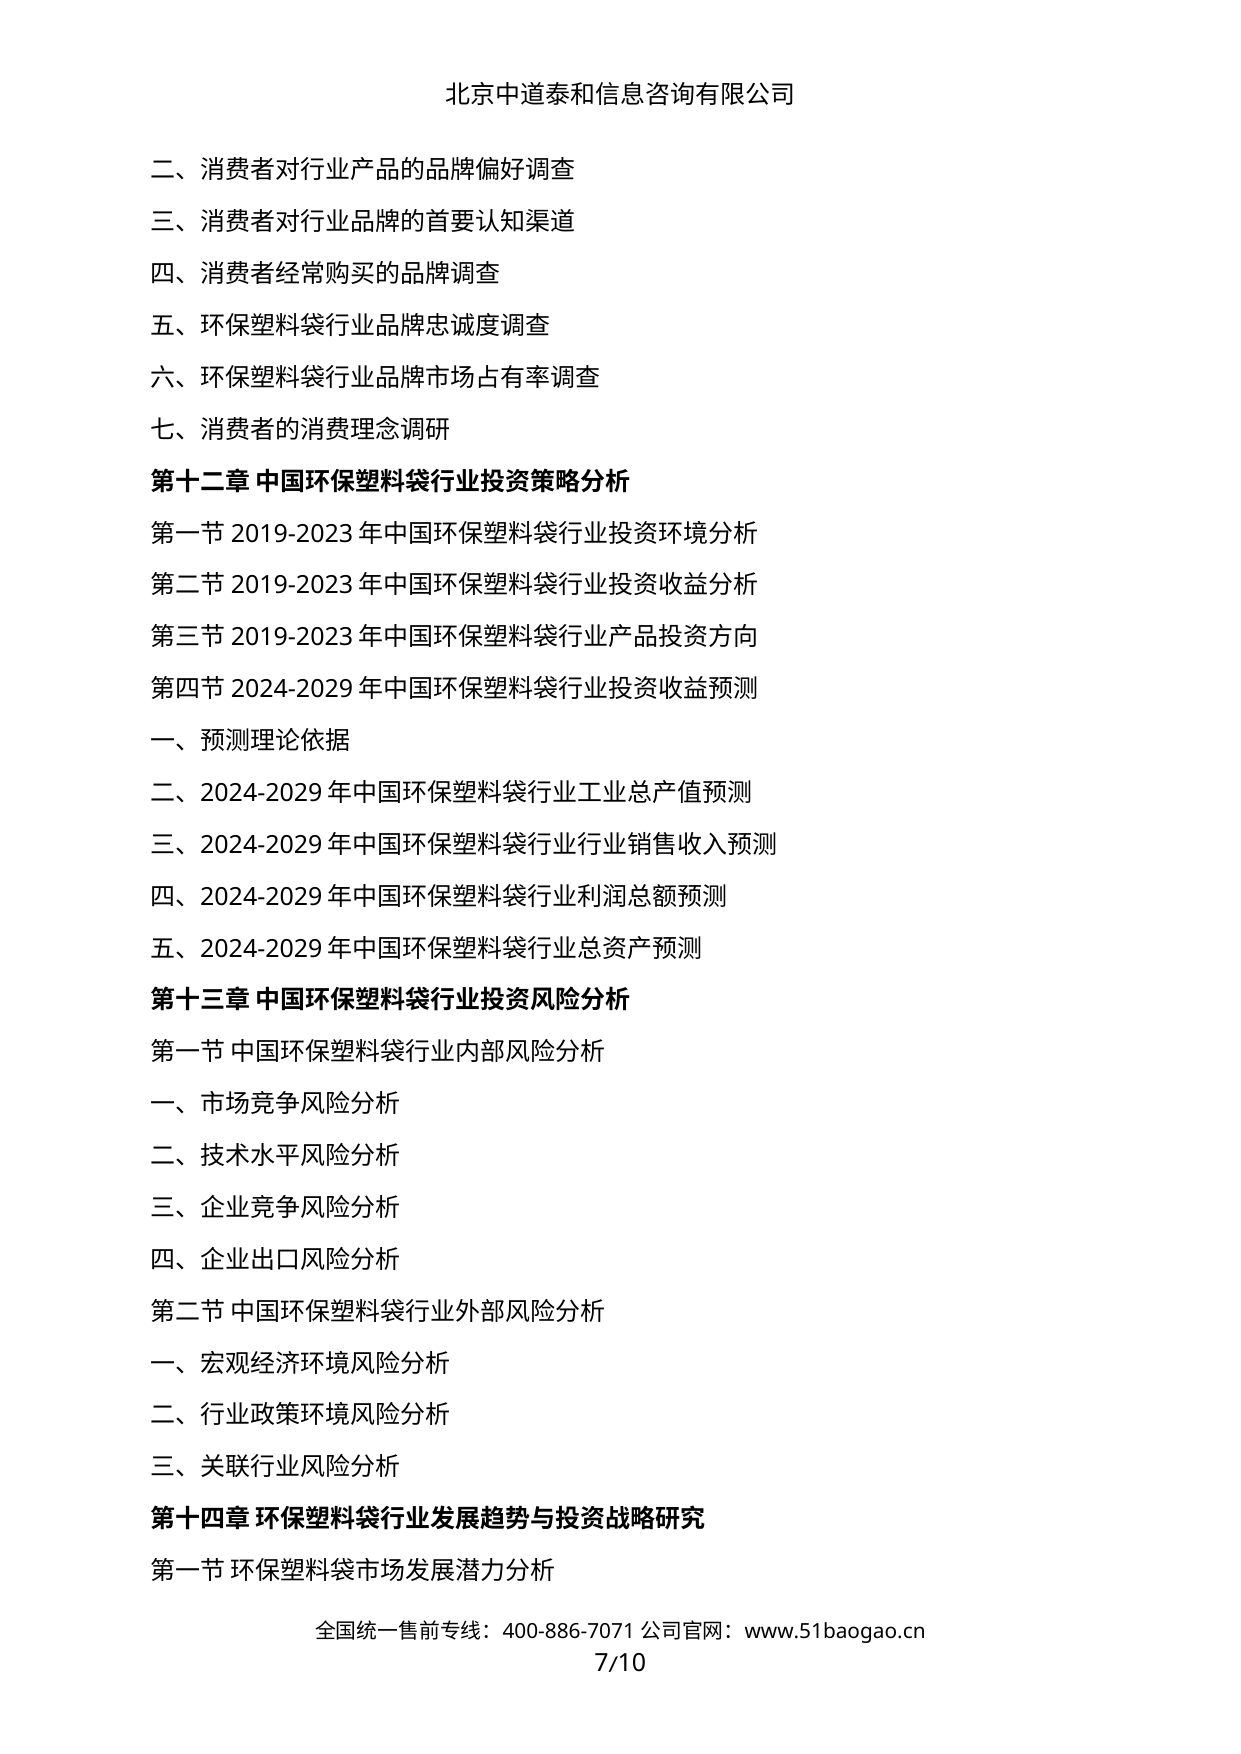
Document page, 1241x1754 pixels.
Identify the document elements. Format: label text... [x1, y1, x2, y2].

text 第一节 中国环保塑料袋行业内部风险分析 [150, 1032, 1090, 1068]
text 四、2024-2029年中国环保塑料袋行业利润总额预测 [150, 876, 1090, 912]
text 第四节 2024-2029年中国环保塑料袋行业投资收益预测 [150, 669, 1090, 705]
text 三、2024-2029年中国环保塑料袋行业行业销售收入预测 [150, 824, 1090, 861]
text 一、宏观经济环境风险分析 [150, 1343, 1090, 1379]
text 二、2024-2029年中国环保塑料袋行业工业总产值预测 [150, 772, 1090, 809]
text 四、企业出口风险分析 [150, 1239, 1090, 1276]
text 第二节 2019-2023年中国环保塑料袋行业投资收益分析 [150, 565, 1090, 601]
text 二、技术水平风险分析 [150, 1136, 1090, 1172]
text 七、消费者的消费理念调研 [150, 409, 1090, 446]
text 六、环保塑料袋行业品牌市场占有率调查 [150, 357, 1090, 394]
text 三、消费者对行业品牌的首要认知渠道 [150, 202, 1090, 238]
text 三、企业竞争风险分析 [150, 1187, 1090, 1224]
text 第十三章 中国环保塑料袋行业投资风险分析 [150, 980, 1090, 1016]
text 二、行业政策环境风险分析 [150, 1395, 1090, 1431]
text 五、环保塑料袋行业品牌忠诚度调查 [150, 306, 1090, 342]
text 五、2024-2029年中国环保塑料袋行业总资产预测 [150, 928, 1090, 964]
text 二、消费者对行业产品的品牌偏好调查 [150, 150, 1090, 186]
text 第一节 2019-2023年中国环保塑料袋行业投资环境分析 [150, 513, 1090, 549]
text 第二节 中国环保塑料袋行业外部风险分析 [150, 1291, 1090, 1327]
text 第十四章 环保塑料袋行业发展趋势与投资战略研究 [150, 1499, 1090, 1535]
text 第三节 2019-2023年中国环保塑料袋行业产品投资方向 [150, 617, 1090, 653]
text 四、消费者经常购买的品牌调查 [150, 254, 1090, 290]
text 第一节 环保塑料袋市场发展潜力分析 [150, 1551, 1090, 1587]
text 一、预测理论依据 [150, 721, 1090, 757]
text 三、关联行业风险分析 [150, 1447, 1090, 1483]
text 第十二章 中国环保塑料袋行业投资策略分析 [150, 461, 1090, 497]
text 一、市场竞争风险分析 [150, 1084, 1090, 1120]
